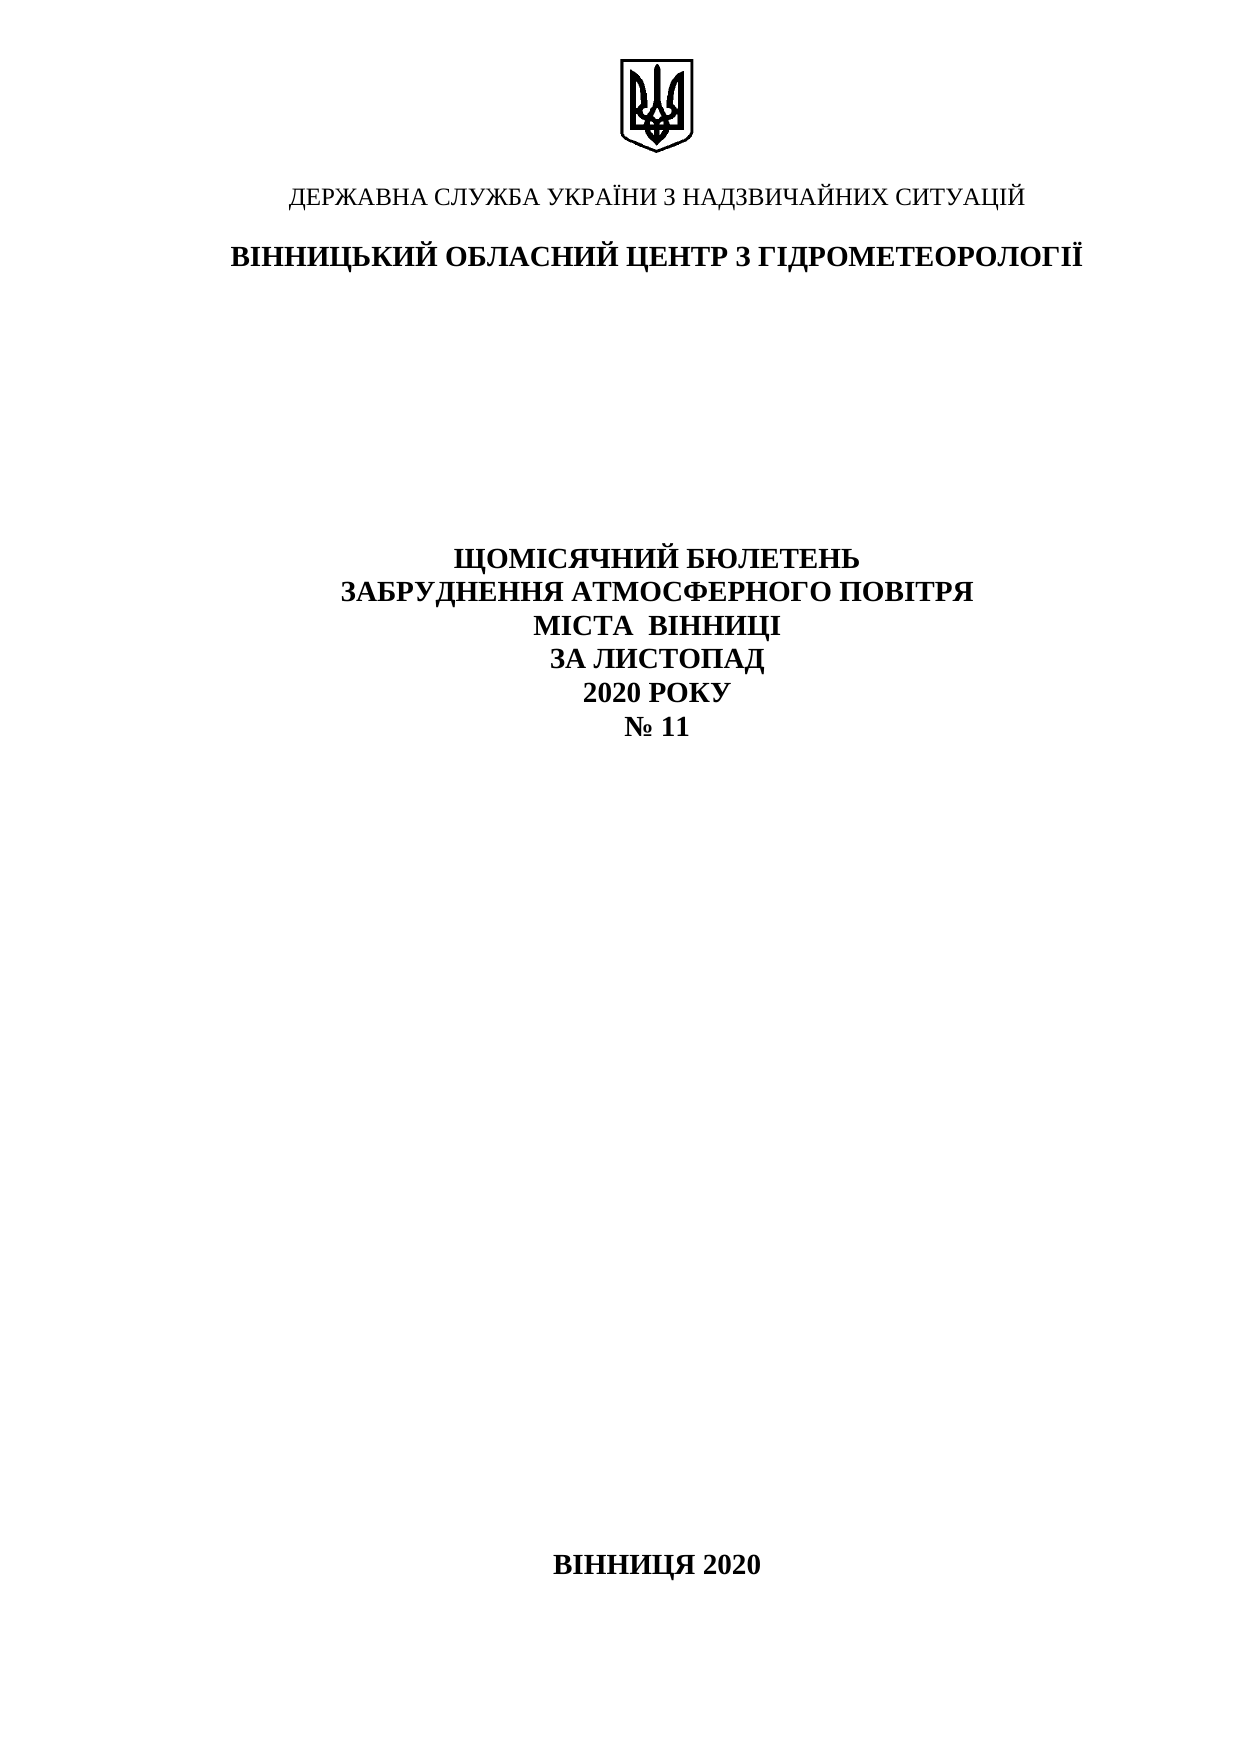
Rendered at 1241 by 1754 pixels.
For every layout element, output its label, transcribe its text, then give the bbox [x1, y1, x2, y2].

text ЩОМІСЯЧНИЙ БЮЛЕТЕНЬ [103, 541, 1152, 574]
picture [620, 59, 694, 153]
text МІСТА ВІННИЦІ [103, 608, 1152, 642]
text № 11 [103, 709, 1152, 742]
text ВІННИЦЯ 2020 [103, 1547, 1152, 1581]
text ДЕРЖАВНА СЛУЖБА УКРАЇНИ З НАДЗВИЧАЙНИХ СИТУАЦІЙ [162, 182, 1152, 210]
text ЗА ЛИСТОПАД [103, 642, 1152, 675]
text ВІННИЦЬКИЙ ОБЛАСНИЙ ЦЕНТР З ГІДРОМЕТЕОРОЛОГІЇ [162, 239, 1152, 273]
text ЗАБРУДНЕННЯ АТМОСФЕРНОГО ПОВІТРЯ [103, 574, 1152, 608]
text 2020 РОКУ [103, 675, 1152, 709]
